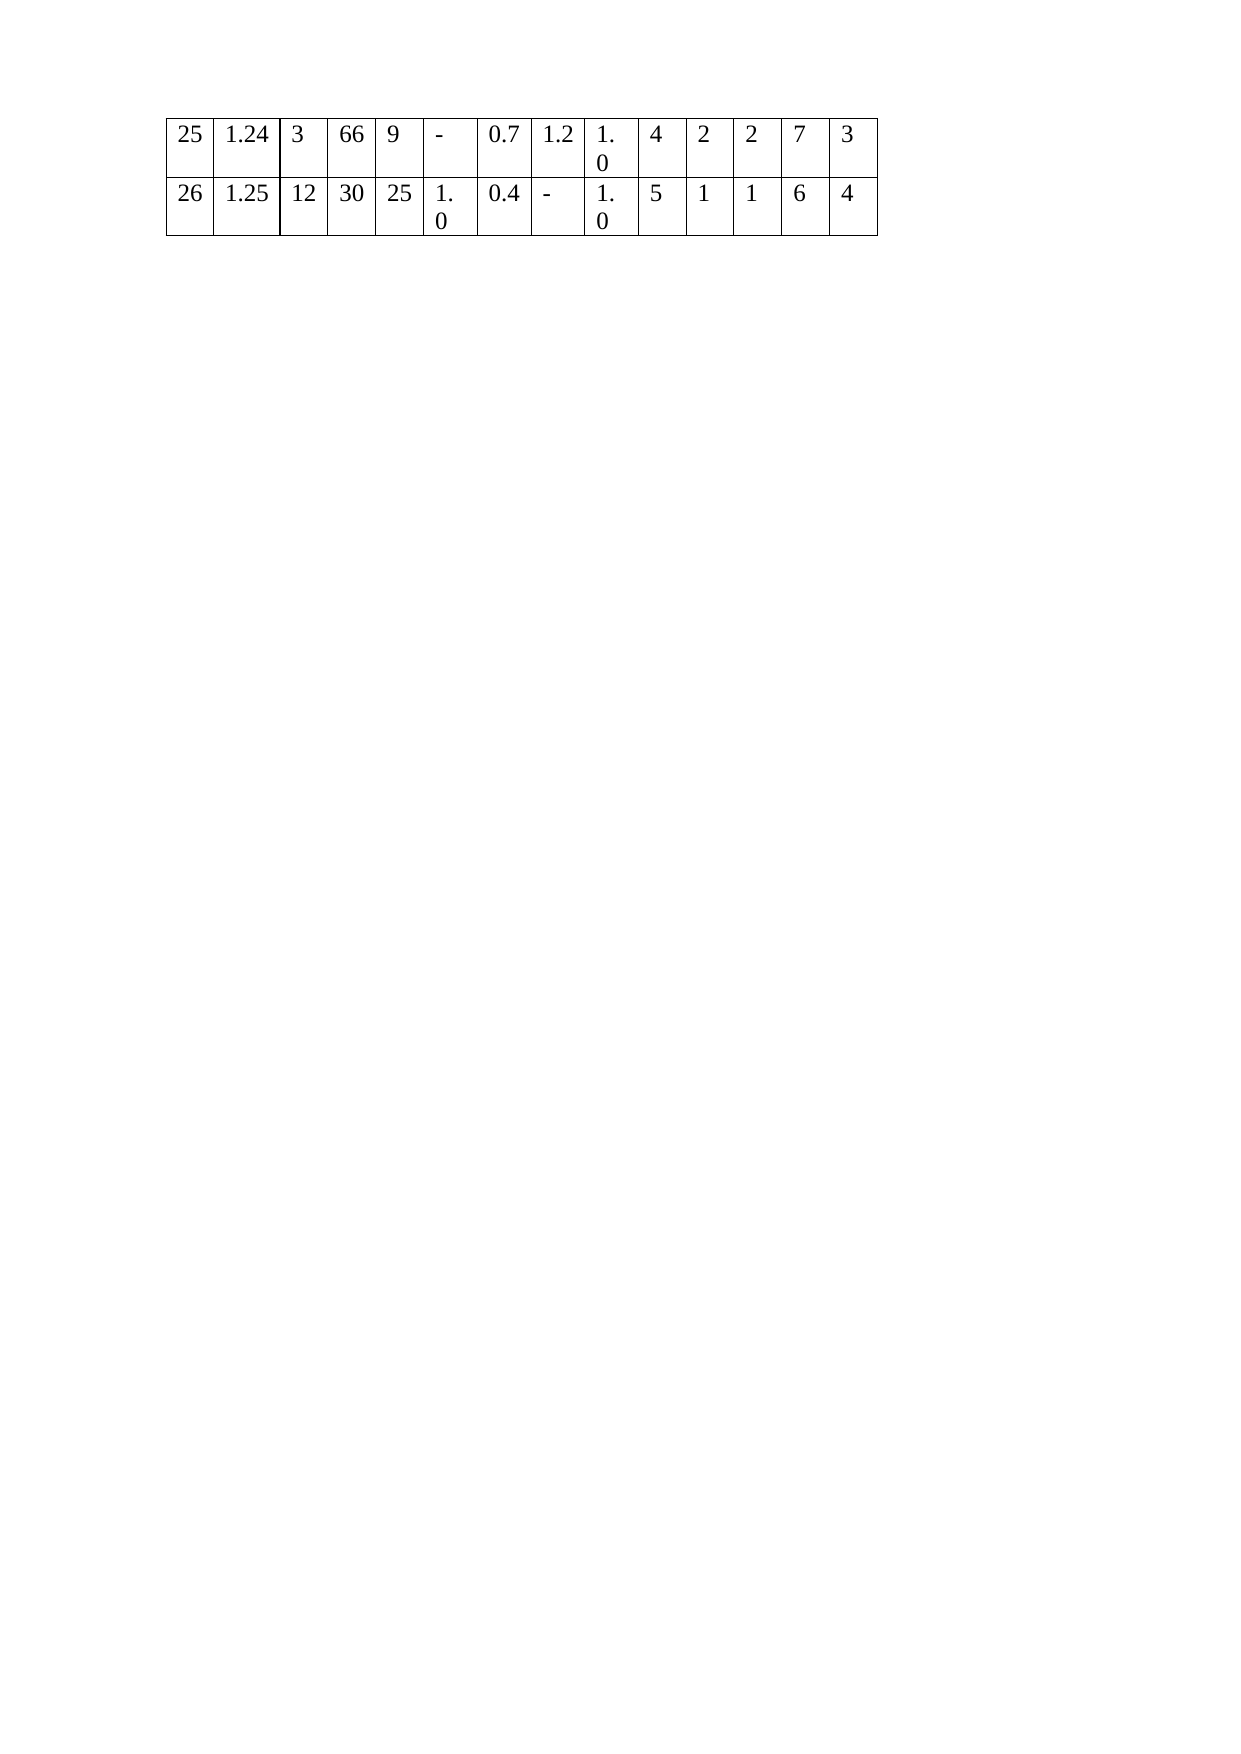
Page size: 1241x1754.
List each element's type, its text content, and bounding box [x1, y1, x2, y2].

table_cell 6 [782, 178, 829, 235]
table_cell 9 [376, 119, 423, 177]
table_cell 3 [830, 119, 877, 177]
table_cell 7 [782, 119, 829, 177]
table_cell 26 [167, 178, 213, 235]
table_cell 0.4 [478, 178, 531, 235]
table_cell 1.0 [585, 119, 638, 177]
table_cell 0.7 [478, 119, 531, 177]
table_cell 12 [281, 178, 327, 235]
table_cell 1.2 [532, 119, 584, 177]
table_cell - [532, 178, 584, 235]
table_cell 1.0 [424, 178, 477, 235]
table_cell 4 [830, 178, 877, 235]
table_cell 25 [376, 178, 423, 235]
table_cell 1.0 [585, 178, 638, 235]
table_cell 4 [639, 119, 686, 177]
table_cell 30 [328, 178, 375, 235]
table_cell 1.25 [214, 178, 279, 235]
table_cell 2 [687, 119, 733, 177]
table_cell 2 [734, 119, 781, 177]
table_cell 1 [734, 178, 781, 235]
table_cell 3 [281, 119, 327, 177]
table_cell 5 [639, 178, 686, 235]
table_cell 1 [687, 178, 733, 235]
table_cell 66 [328, 119, 375, 177]
table_cell 25 [167, 119, 213, 177]
table_cell 1.24 [214, 119, 279, 177]
table_cell - [424, 119, 477, 177]
